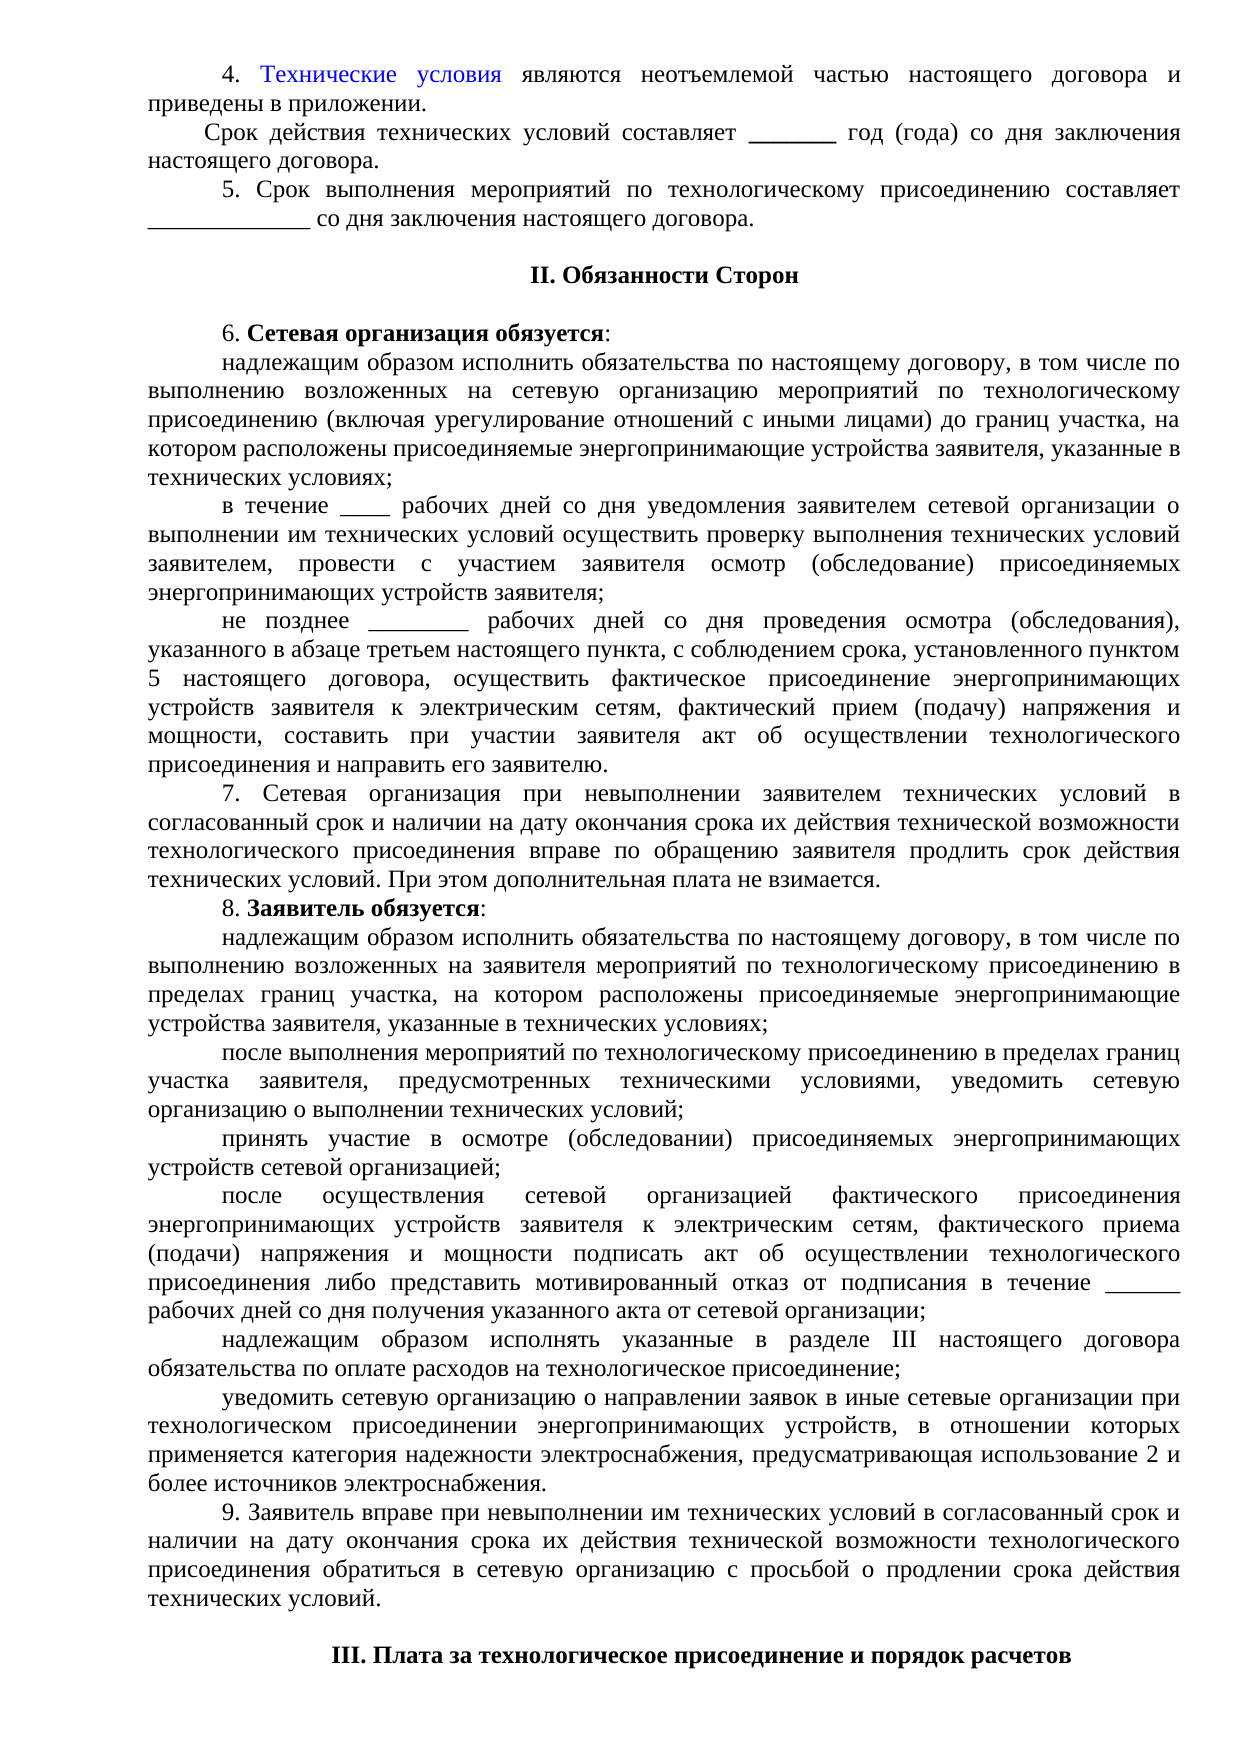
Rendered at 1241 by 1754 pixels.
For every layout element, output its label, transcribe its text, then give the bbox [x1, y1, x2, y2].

text 9. Заявитель вправе при невыполнении им технических условий в согласованный срок и наличии на дату окончания срока их действия технической возможности технологического присоединения обратиться в сетевую организацию с просьбой о продлении срока действия технических условий. [148, 1497, 1181, 1612]
text II. Обязанности Сторон [148, 260, 1181, 289]
text в течение ____ рабочих дней со дня уведомления заявителем сетевой организации о выполнении им технических условий осуществить проверку выполнения технических условий заявителем, провести с участием заявителя осмотр (обследование) присоединяемых энергопринимающих устройств заявителя; [148, 490, 1181, 605]
text надлежащим образом исполнять указанные в разделе III настоящего договора обязательства по оплате расходов на технологическое присоединение; [148, 1324, 1181, 1382]
text надлежащим образом исполнить обязательства по настоящему договору, в том числе по выполнению возложенных на заявителя мероприятий по технологическому присоединению в пределах границ участка, на котором расположены присоединяемые энергопринимающие устройства заявителя, указанные в технических условиях; [148, 922, 1181, 1037]
text уведомить сетевую организацию о направлении заявок в иные сетевые организации при технологическом присоединении энергопринимающих устройств, в отношении которых применяется категория надежности электроснабжения, предусматривающая использование 2 и более источников электроснабжения. [148, 1382, 1181, 1497]
text 7. Сетевая организация при невыполнении заявителем технических условий в согласованный срок и наличии на дату окончания срока их действия технической возможности технологического присоединения вправе по обращению заявителя продлить срок действия технических условий. При этом дополнительная плата не взимается. [148, 778, 1181, 893]
text после выполнения мероприятий по технологическому присоединению в пределах границ участка заявителя, предусмотренных техническими условиями, уведомить сетевую организацию о выполнении технических условий; [148, 1037, 1181, 1123]
text 4. Технические условия являются неотъемлемой частью настоящего договора и приведены в приложении. [148, 59, 1181, 117]
text принять участие в осмотре (обследовании) присоединяемых энергопринимающих устройств сетевой организацией; [148, 1123, 1181, 1180]
text 6. Сетевая организация обязуется: [148, 318, 1181, 347]
text не позднее ________ рабочих дней со дня проведения осмотра (обследования), указанного в абзаце третьем настоящего пункта, с соблюдением срока, установленного пунктом 5 настоящего договора, осуществить фактическое присоединение энергопринимающих устройств заявителя к электрическим сетям, фактический прием (подачу) напряжения и мощности, составить при участии заявителя акт об осуществлении технологического присоединения и направить его заявителю. [148, 605, 1181, 778]
text III. Плата за технологическое присоединение и порядок расчетов [148, 1640, 1181, 1669]
text надлежащим образом исполнить обязательства по настоящему договору, в том числе по выполнению возложенных на сетевую организацию мероприятий по технологическому присоединению (включая урегулирование отношений с иными лицами) до границ участка, на котором расположены присоединяемые энергопринимающие устройства заявителя, указанные в технических условиях; [148, 347, 1181, 490]
text после осуществления сетевой организацией фактического присоединения энергопринимающих устройств заявителя к электрическим сетям, фактического приема (подачи) напряжения и мощности подписать акт об осуществлении технологического присоединения либо представить мотивированный отказ от подписания в течение ______ рабочих дней со дня получения указанного акта от сетевой организации; [148, 1180, 1181, 1324]
text Срок действия технических условий составляет _______ год (года) со дня заключения настоящего договора. [148, 117, 1181, 174]
text 8. Заявитель обязуется: [148, 893, 1181, 922]
text 5. Срок выполнения мероприятий по технологическому присоединению составляет _____________ со дня заключения настоящего договора. [148, 174, 1181, 232]
